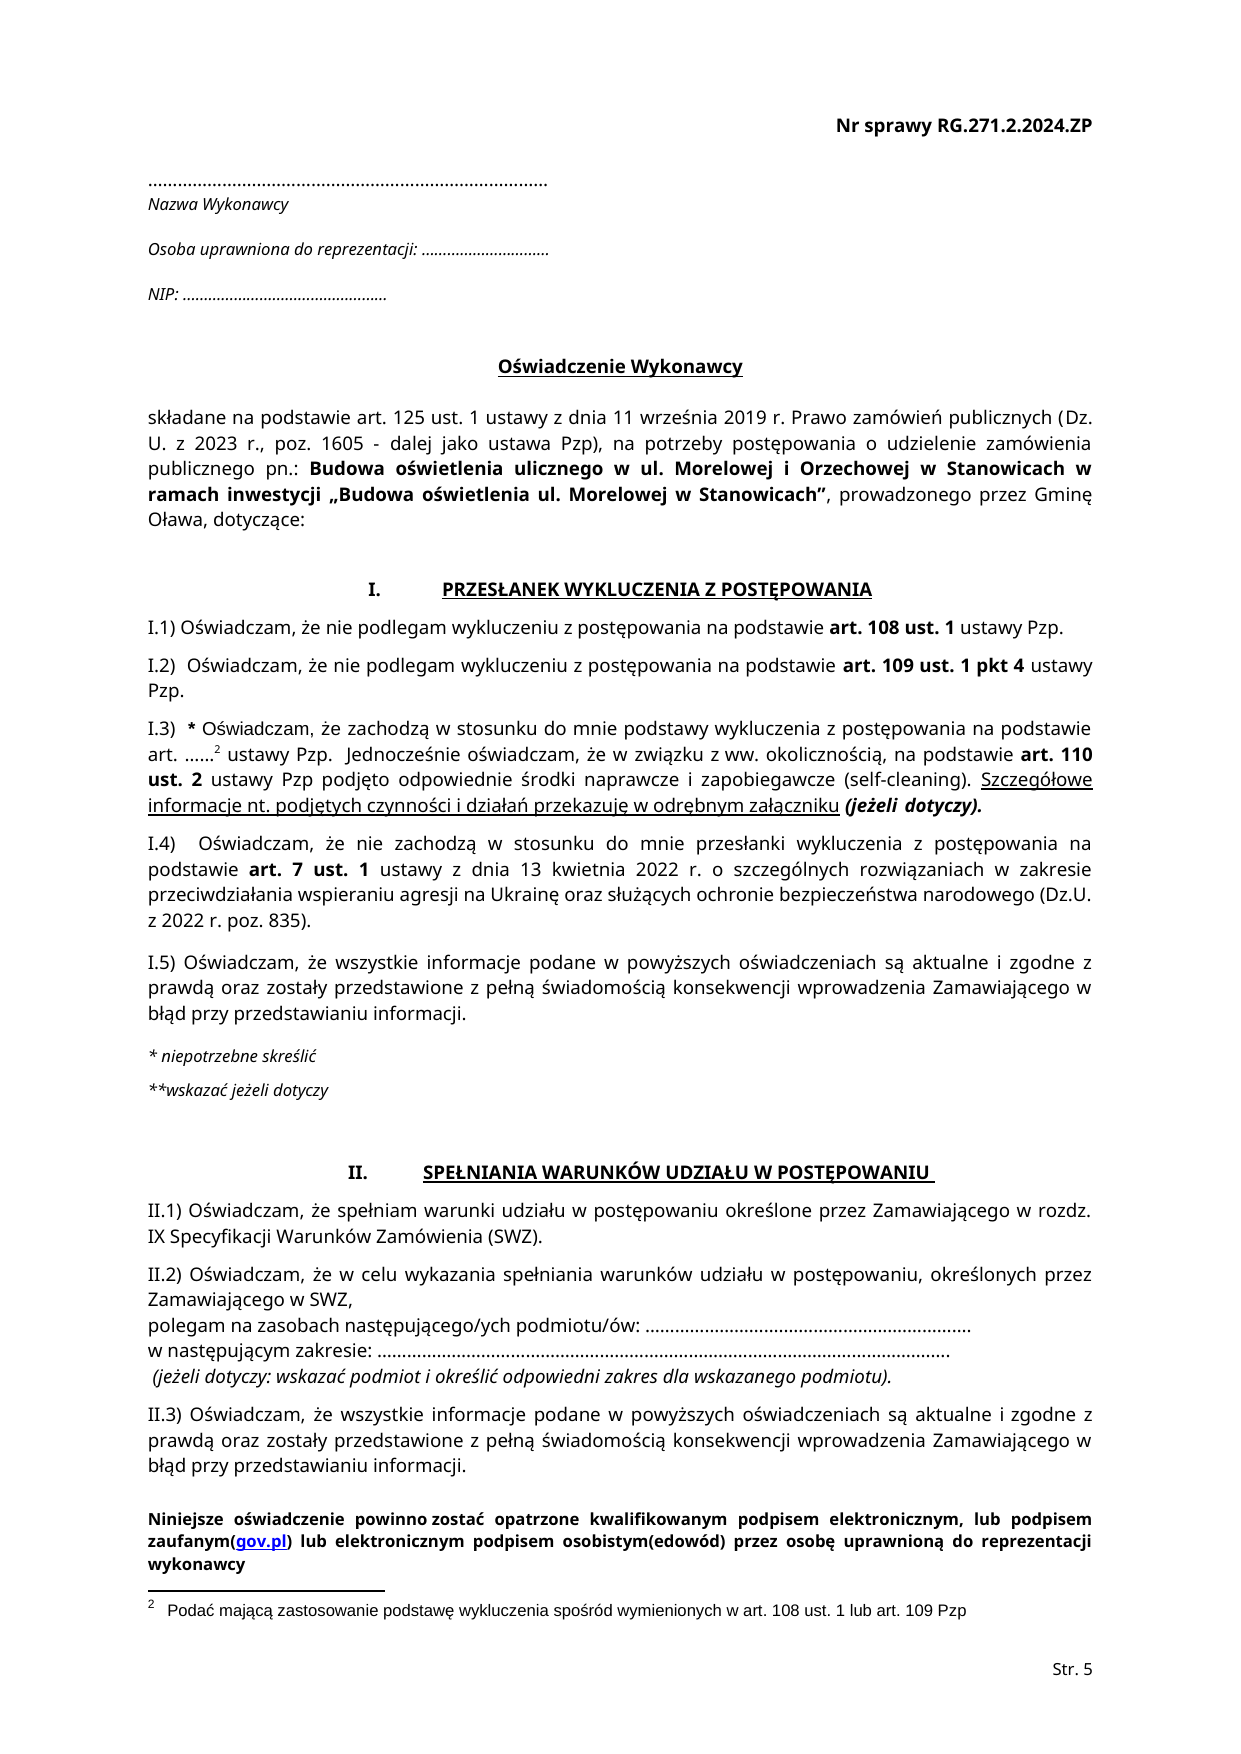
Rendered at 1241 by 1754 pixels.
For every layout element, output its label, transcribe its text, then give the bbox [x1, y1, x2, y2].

text I.3) * Oświadczam, że zachodzą w stosunku do mnie podstawy wykluczenia z postępowania na podstawie art. …… ustawy Pzp. Jednocześnie oświadczam, że w związku z ww. okolicznością, na podstawie art. 110 ust. 2 ustawy Pzp podjęto odpowiednie środki naprawcze i zapobiegawcze (self-cleaning). Szczegółowe informacje nt. podjętych czynności i działań przekazuję w odrębnym załączniku (jeżeli dotyczy). [148, 716, 1093, 818]
text * niepotrzebne skreślić [148, 1045, 1093, 1067]
text I.4) Oświadczam, że nie zachodzą w stosunku do mnie przesłanki wykluczenia z postępowania na podstawie art. 7 ust. 1 ustawy z dnia 13 kwietnia 2022 r. o szczególnych rozwiązaniach w zakresie przeciwdziałania wspieraniu agresji na Ukrainę oraz służących ochronie bezpieczeństwa narodowego (Dz.U. z 2022 r. poz. 835). [148, 830, 1093, 932]
text Nazwa Wykonawcy [148, 192, 1093, 215]
text Niniejsze oświadczenie powinno zostać opatrzone kwalifikowanym podpisem elektronicznym, lub podpisem zaufanym(gov.pl) lub elektronicznym podpisem osobistym(edowód) przez osobę uprawnioną do reprezentacji wykonawcy [148, 1507, 1093, 1575]
text I.5) Oświadczam, że wszystkie informacje podane w powyższych oświadczeniach są aktualne i zgodne z prawdą oraz zostały przedstawione z pełną świadomością konsekwencji wprowadzenia Zamawiającego w błąd przy przedstawianiu informacji. [148, 949, 1093, 1026]
text II.1) Oświadczam, że spełniam warunki udziału w postępowaniu określone przez Zamawiającego w rozdz. IX Specyfikacji Warunków Zamówienia (SWZ). [148, 1198, 1093, 1249]
text Osoba uprawniona do reprezentacji: ………………………… [148, 237, 1093, 260]
text II.3) Oświadczam, że wszystkie informacje podane w powyższych oświadczeniach są aktualne i zgodne z prawdą oraz zostały przedstawione z pełną świadomością konsekwencji wprowadzenia Zamawiającego w błąd przy przedstawianiu informacji. [148, 1401, 1093, 1478]
text (jeżeli dotyczy: wskazać podmiot i określić odpowiedni zakres dla wskazanego podmiotu). [148, 1363, 1093, 1389]
text NIP: ………………………………………… [148, 283, 1093, 306]
text I.1) Oświadczam, że nie podlegam wykluczeniu z postępowania na podstawie art. 108 ust. 1 ustawy Pzp. [148, 614, 1093, 640]
text Nr sprawy RG.271.2.2024.ZP [148, 112, 1093, 138]
text w następującym zakresie: ………………………………………………………………………………………………….…. [148, 1338, 1093, 1363]
text II.2) Oświadczam, że w celu wykazania spełniania warunków udziału w postępowaniu, określonych przez Zamawiającego w SWZ, [148, 1261, 1093, 1312]
text składane na podstawie art. 125 ust. 1 ustawy z dnia 11 września 2019 r. Prawo zamówień publicznych (Dz. U. z 2023 r., poz. 1605 - dalej jako ustawa Pzp), na potrzeby postępowania o udzielenie zamówienia publicznego pn.: Budowa oświetlenia ulicznego w ul. Morelowej i Orzechowej w Stanowicach w ramach inwestycji „Budowa oświetlenia ul. Morelowej w Stanowicach”, prowadzonego przez Gminę Oława, dotyczące: [148, 404, 1093, 532]
text polegam na zasobach następującego/ych podmiotu/ów: ……………………….…………………….…………. [148, 1312, 1093, 1338]
text ……………………………………………………………………… [148, 167, 1093, 192]
list SPEŁNIANIA WARUNKÓW UDZIAŁU W POSTĘPOWANIU [185, 1159, 1093, 1185]
text Oświadczenie Wykonawcy [148, 354, 1093, 379]
list PRZESŁANEK WYKLUCZENIA Z POSTĘPOWANIA [148, 576, 1093, 601]
text I.2) Oświadczam, że nie podlegam wykluczeniu z postępowania na podstawie art. 109 ust. 1 pkt 4 ustawy Pzp. [148, 652, 1093, 703]
text **wskazać jeżeli dotyczy [148, 1079, 1093, 1101]
